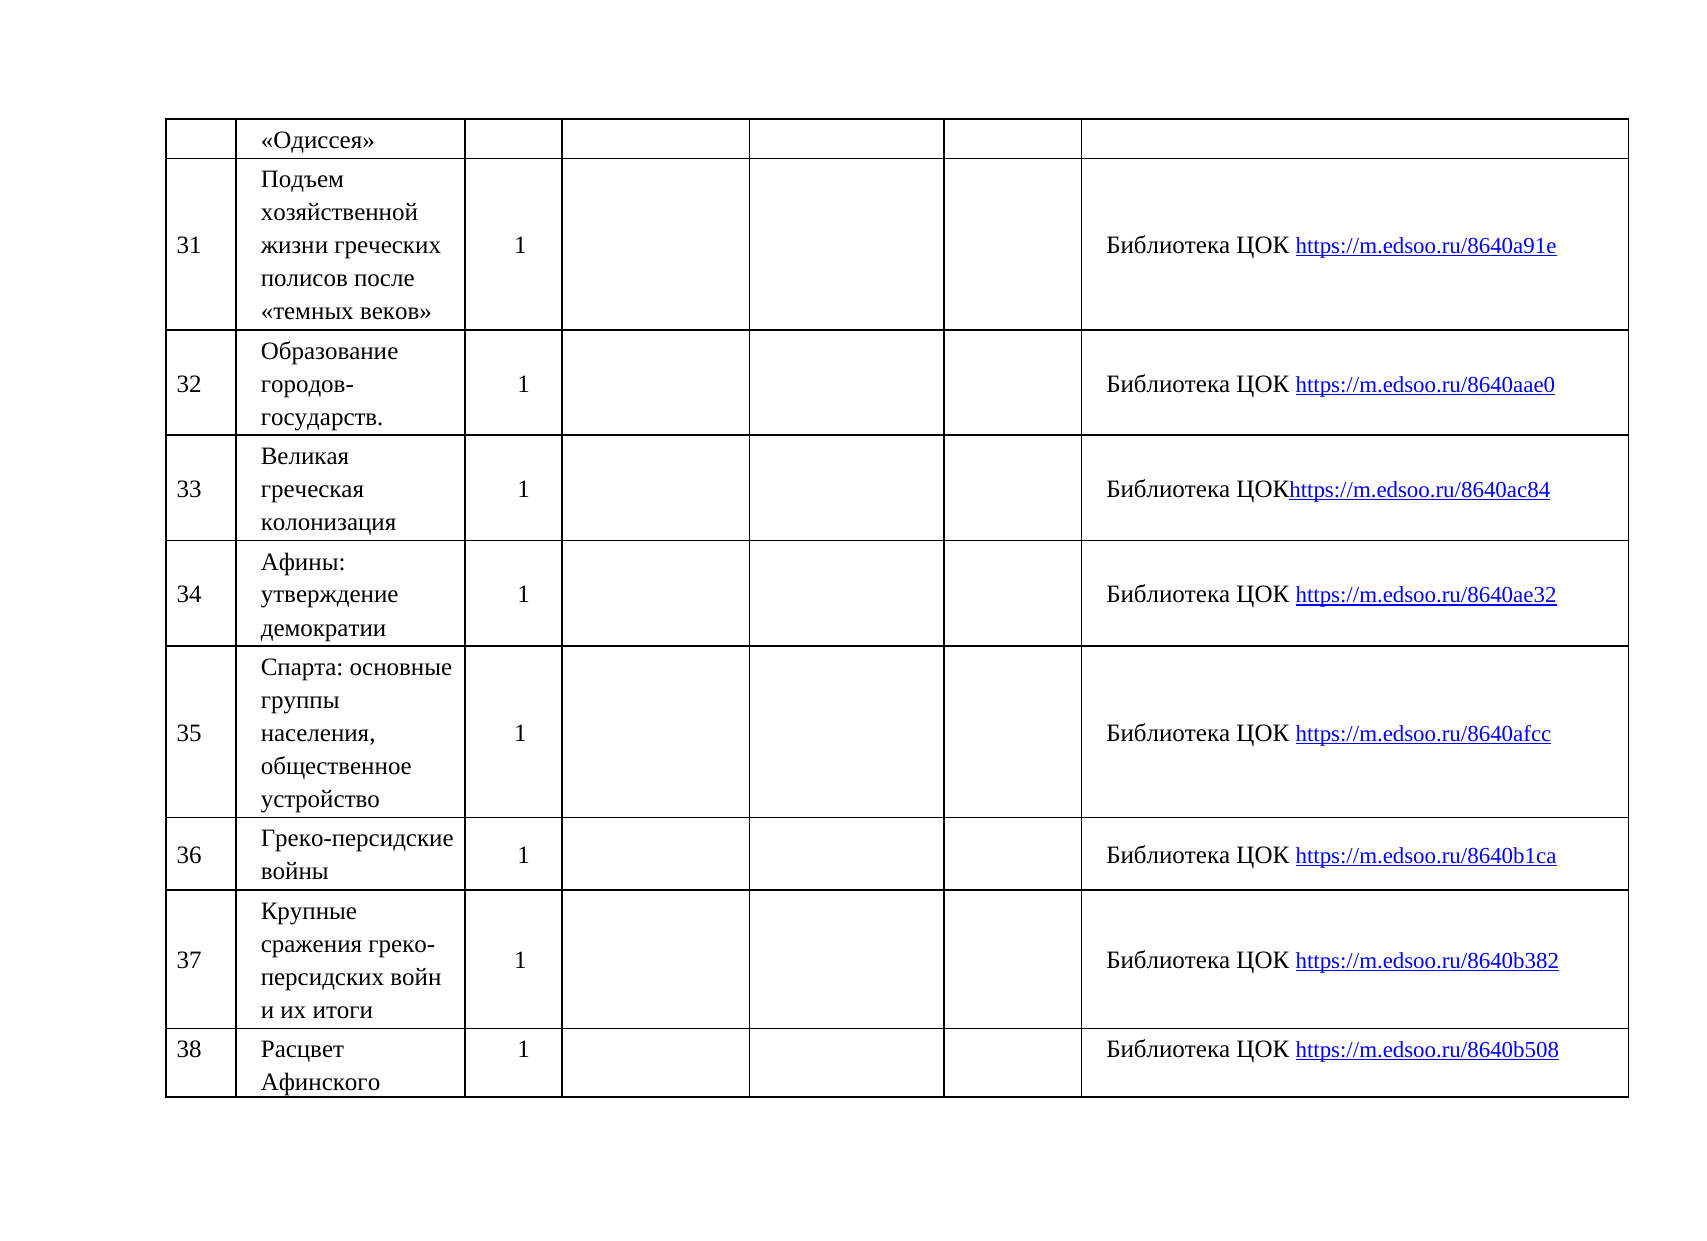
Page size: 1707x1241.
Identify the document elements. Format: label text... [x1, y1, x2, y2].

table_cell 32 [167, 331, 235, 434]
table_cell [563, 120, 749, 157]
table_cell Крупные сражения греко-персидских войн и их итоги [237, 891, 464, 1027]
table_cell Великая греческая колонизация [237, 436, 464, 540]
table_cell [945, 436, 1081, 540]
table_cell [563, 331, 749, 434]
table_cell 36 [167, 818, 235, 889]
table_cell 1 [466, 891, 561, 1027]
table_cell 33 [167, 436, 235, 540]
table_cell [945, 647, 1081, 817]
table_cell 34 [167, 541, 235, 645]
table_cell 1 [466, 818, 561, 889]
table_cell Библиотека ЦОК https://m.edsoo.ru/8640b1ca [1082, 818, 1628, 889]
table_cell Библиотека ЦОКhttps://m.edsoo.ru/8640ac84 [1082, 436, 1628, 540]
table_cell [750, 120, 943, 157]
table_cell 35 [167, 647, 235, 817]
table_cell 31 [167, 159, 235, 329]
table_cell 1 [466, 1029, 561, 1096]
table_cell [750, 331, 943, 434]
table_cell [563, 1029, 749, 1096]
table_cell Библиотека ЦОК https://m.edsoo.ru/8640afcc [1082, 647, 1628, 817]
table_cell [237, 1029, 464, 1096]
table_cell [945, 891, 1081, 1027]
table_cell [945, 331, 1081, 434]
table_cell 1 [466, 159, 561, 329]
table_cell [563, 891, 749, 1027]
table_cell Библиотека ЦОК https://m.edsoo.ru/8640ae32 [1082, 541, 1628, 645]
table_cell [563, 541, 749, 645]
table_cell [750, 436, 943, 540]
table_cell 30 [167, 120, 235, 157]
table_cell [945, 159, 1081, 329]
table_cell [945, 818, 1081, 889]
table_cell 1 [466, 331, 561, 434]
table_cell 1 [466, 436, 561, 540]
table_cell [563, 647, 749, 817]
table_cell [1082, 120, 1628, 157]
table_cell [1082, 1029, 1628, 1096]
table_cell [945, 1029, 1081, 1096]
table_cell [563, 818, 749, 889]
table_cell [750, 1029, 943, 1096]
table_cell Афины: утверждение демократии [237, 541, 464, 645]
table_cell 1 [466, 120, 561, 157]
table_cell [945, 120, 1081, 157]
table_cell [750, 647, 943, 817]
table_cell [563, 159, 749, 329]
table_cell 1 [466, 647, 561, 817]
table_cell [750, 891, 943, 1027]
table_cell Библиотека ЦОК https://m.edsoo.ru/8640b382 [1082, 891, 1628, 1027]
table_cell [750, 818, 943, 889]
table_cell 37 [167, 891, 235, 1027]
table_cell [945, 541, 1081, 645]
table_cell Спарта: основные группы населения, общественное устройство [237, 647, 464, 817]
table_cell [563, 436, 749, 540]
table_cell Библиотека ЦОК https://m.edsoo.ru/8640a91e [1082, 159, 1628, 329]
table_cell [750, 541, 943, 645]
table_cell 38 [167, 1029, 235, 1096]
table_cell Библиотека ЦОК https://m.edsoo.ru/8640aae0 [1082, 331, 1628, 434]
table_cell [750, 159, 943, 329]
table_cell Подъем хозяйственной жизни греческих полисов после «темных веков» [237, 159, 464, 329]
table_cell 1 [466, 541, 561, 645]
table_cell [237, 120, 464, 157]
table_cell Образование городов-государств. [237, 331, 464, 434]
table_cell Греко-персидские войны [237, 818, 464, 889]
